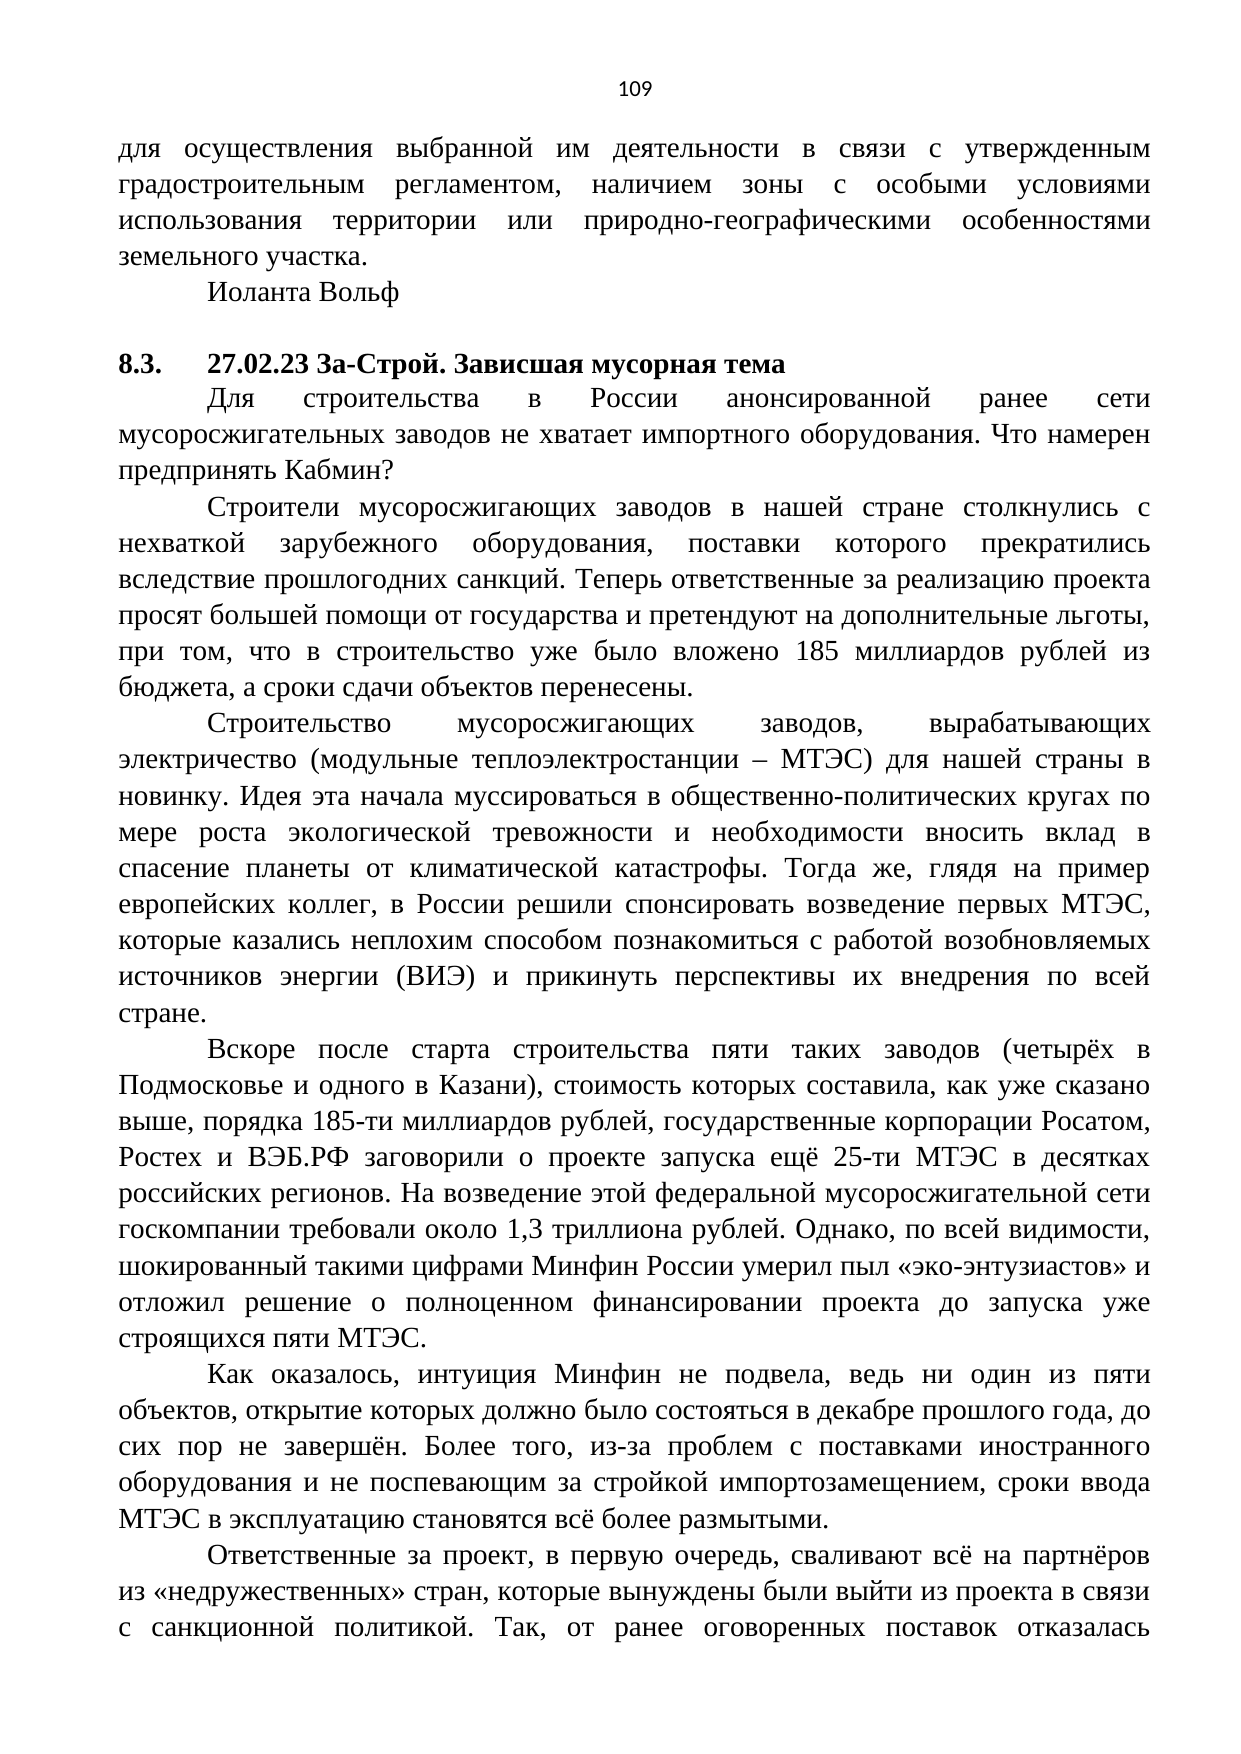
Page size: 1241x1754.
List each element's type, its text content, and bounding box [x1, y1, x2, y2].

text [118, 1537, 1152, 1643]
subtitle 27.02.23 За-Строй. Зависшая мусорная тема [118, 347, 1152, 380]
text Для строительства в России анонсированной ранее сети мусоросжигательных заводов не хватает импортного оборудования. Что намерен предпринять Кабмин? [118, 380, 1152, 486]
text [118, 130, 1152, 272]
text Как оказалось, интуиция Минфин не подвела, ведь ни один из пяти объектов, открытие которых должно было состояться в декабре прошлого года, до сих пор не завершён. Более того, из-за проблем с поставками иностранного оборудования и не поспевающим за стройкой импортозамещением, сроки ввода МТЭС в эксплуатацию становятся всё более размытыми. [118, 1356, 1152, 1534]
text Строительство мусоросжигающих заводов, вырабатывающих электричество (модульные теплоэлектростанции – МТЭС) для нашей страны в новинку. Идея эта начала муссироваться в общественно-политических кругах по мере роста экологической тревожности и необходимости вносить вклад в спасение планеты от климатической катастрофы. Тогда же, глядя на пример европейских коллег, в России решили спонсировать возведение первых МТЭС, которые казались неплохим способом познакомиться с работой возобновляемых источников энергии (ВИЭ) и прикинуть перспективы их внедрения по всей стране. [118, 706, 1152, 1028]
text Строители мусоросжигающих заводов в нашей стране столкнулись с нехваткой зарубежного оборудования, поставки которого прекратились вследствие прошлогодних санкций. Теперь ответственные за реализацию проекта просят большей помощи от государства и претендуют на дополнительные льготы, при том, что в строительство уже было вложено 185 миллиардов рублей из бюджета, а сроки сдачи объектов перенесены. [118, 489, 1152, 703]
text Вскоре после старта строительства пяти таких заводов (четырёх в Подмосковье и одного в Казани), стоимость которых составила, как уже сказано выше, порядка 185-ти миллиардов рублей, государственные корпорации Росатом, Ростех и ВЭБ.РФ заговорили о проекте запуска ещё 25-ти МТЭС в десятках российских регионов. На возведение этой федеральной мусоросжигательной сети госкомпании требовали около 1,3 триллиона рублей. Однако, по всей видимости, шокированный такими цифрами Минфин России умерил пыл «эко-энтузиастов» и отложил решение о полноценном финансировании проекта до запуска уже строящихся пяти МТЭС. [118, 1031, 1152, 1353]
text Иоланта Вольф [118, 274, 1152, 308]
